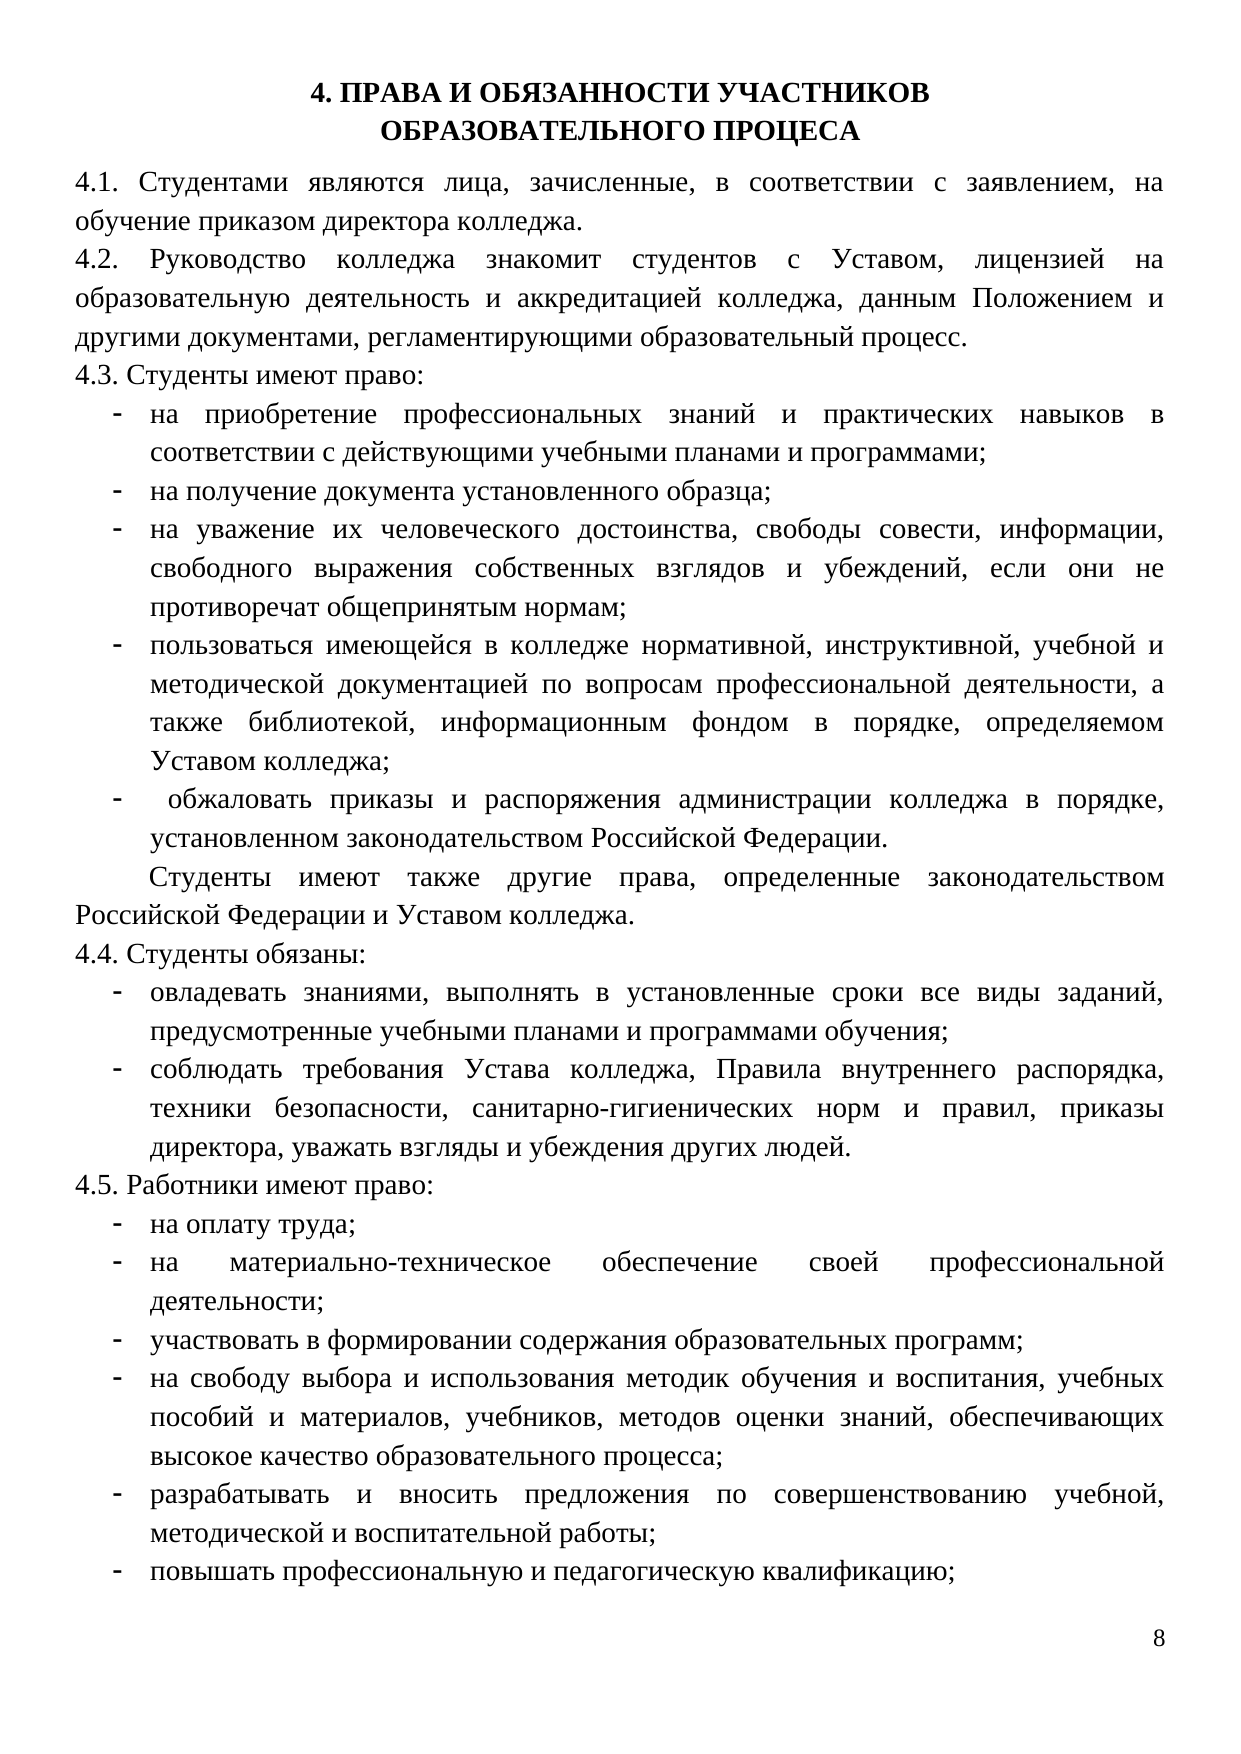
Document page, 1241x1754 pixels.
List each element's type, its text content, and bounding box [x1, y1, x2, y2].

list на свободу выбора и использования методик обучения и воспитания, учебных пособий и материалов, учебников, методов оценки знаний, обеспечивающих высокое качество образовательного процесса; [112, 1360, 1165, 1471]
list на приобретение профессиональных знаний и практических навыков в соответствии с действующими учебными планами и программами; [112, 396, 1165, 468]
text 4.1. Студентами являются лица, зачисленные, в соответствии с заявлением, на обучение приказом директора колледжа. [75, 164, 1165, 237]
list на материально-техническое обеспечение своей профессиональной деятельности; [112, 1244, 1165, 1317]
list пользоваться имеющейся в колледже нормативной, инструктивной, учебной и методической документацией по вопросам профессиональной деятельности, а также библиотекой, информационным фондом в порядке, определяемом Уставом колледжа; [112, 627, 1165, 777]
list разрабатывать и вносить предложения по совершенствованию учебной, методической и воспитательной работы; [112, 1476, 1165, 1548]
text 4.3. Студенты имеют право: [75, 357, 1165, 391]
text 4.5. Работники имеют право: [75, 1167, 1165, 1201]
list повышать профессиональную и педагогическую квалификацию; [112, 1553, 1165, 1587]
text 4.4. Студенты обязаны: [75, 936, 1165, 969]
text 4. ПРАВА И ОБЯЗАННОСТИ УЧАСТНИКОВ ОБРАЗОВАТЕЛЬНОГО ПРОЦЕСА [75, 75, 1165, 147]
list на уважение их человеческого достоинства, свободы совести, информации, свободного выражения собственных взглядов и убеждений, если они не противоречат общепринятым нормам; [112, 512, 1165, 622]
list овладевать знаниями, выполнять в установленные сроки все виды заданий, предусмотренные учебными планами и программами обучения; [112, 974, 1165, 1047]
list соблюдать требования Устава колледжа, Правила внутреннего распорядка, техники безопасности, санитарно-гигиенических норм и правил, приказы директора, уважать взгляды и убеждения других людей. [112, 1052, 1165, 1162]
list обжаловать приказы и распоряжения администрации колледжа в порядке, установленном законодательством Российской Федерации. [112, 782, 1165, 854]
text 4.2. Руководство колледжа знакомит студентов с Уставом, лицензией на образовательную деятельность и аккредитацией колледжа, данным Положением и другими документами, регламентирующими образовательный процесс. [75, 242, 1165, 352]
list на получение документа установленного образца; [112, 473, 1165, 507]
list участвовать в формировании содержания образовательных программ; [112, 1322, 1165, 1355]
text Студенты имеют также другие права, определенные законодательством Российской Федерации и Уставом колледжа. [75, 859, 1165, 931]
list на оплату труда; [112, 1206, 1165, 1239]
